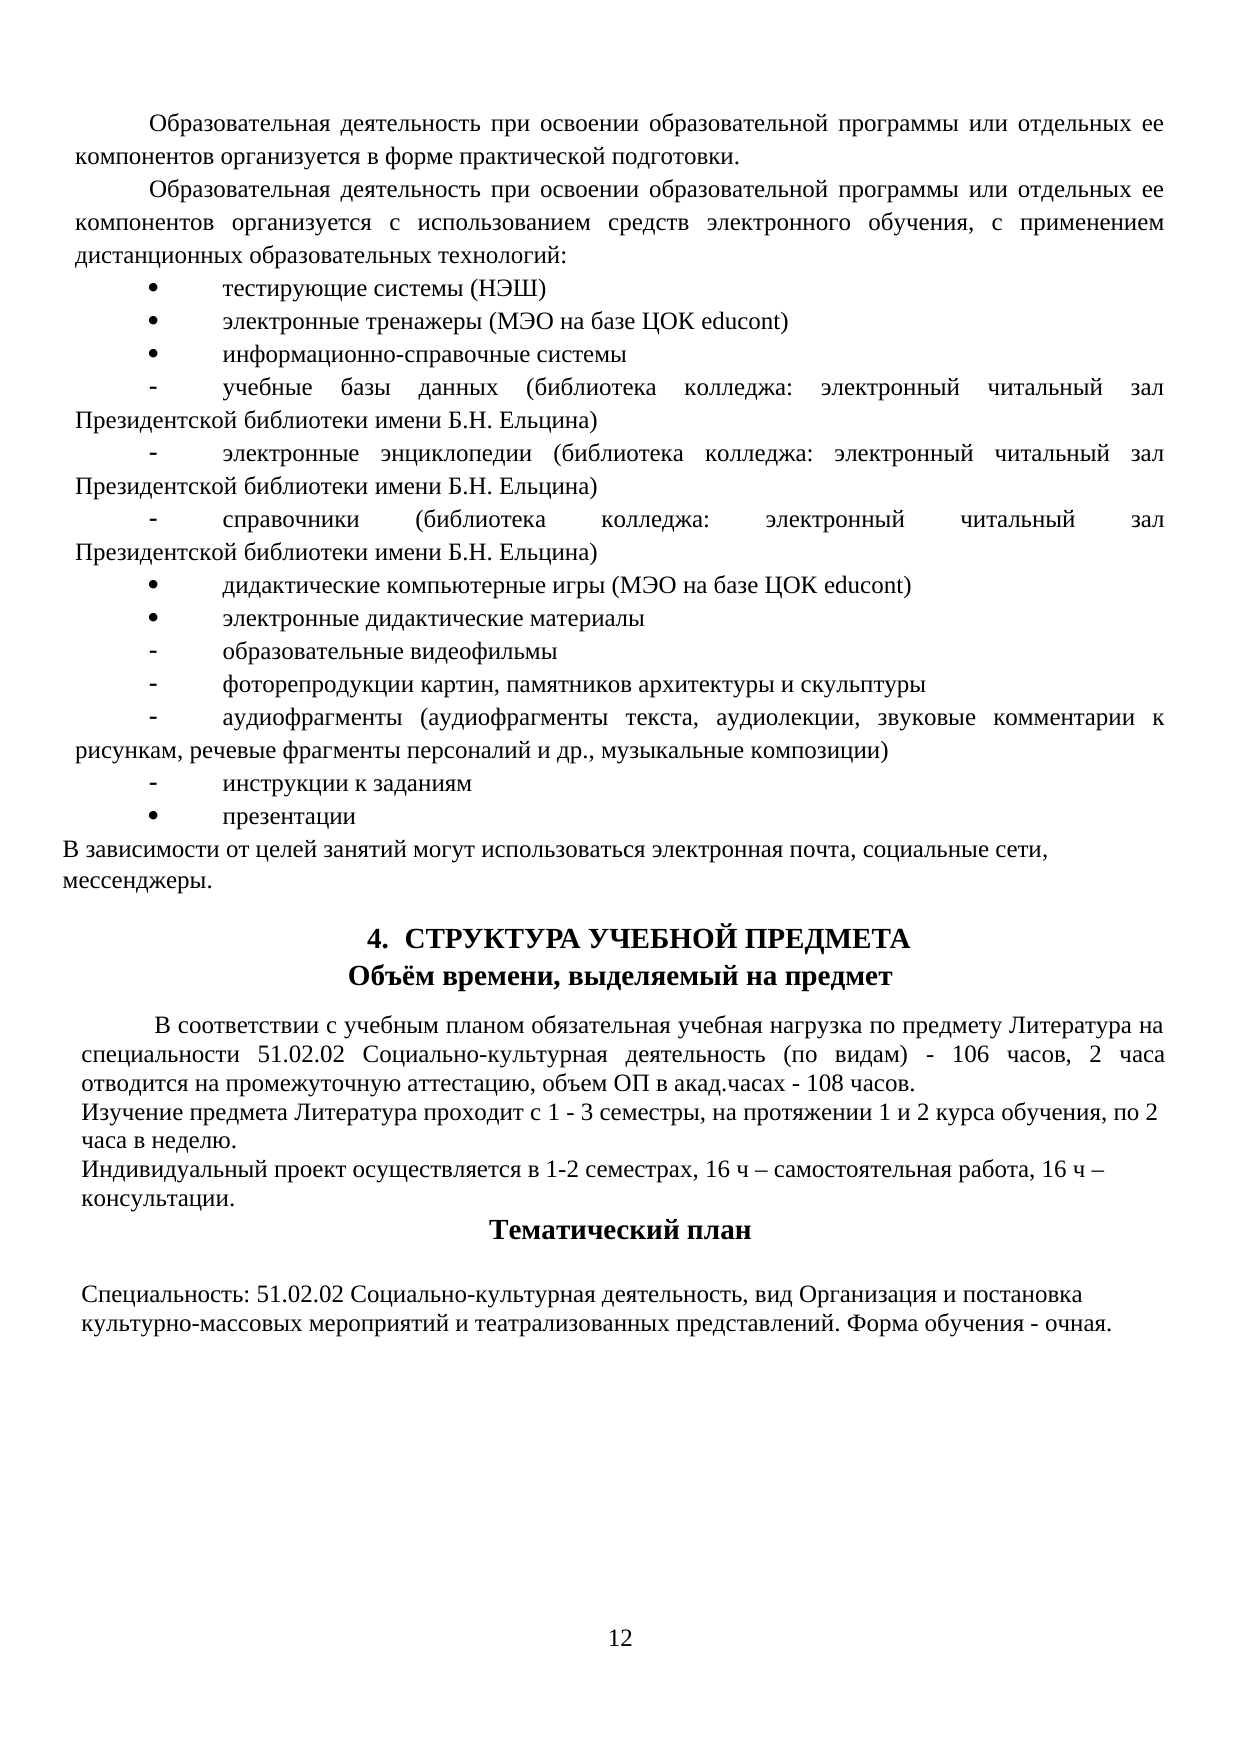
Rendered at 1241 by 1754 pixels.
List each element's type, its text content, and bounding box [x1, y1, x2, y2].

list электронные тренажеры (МЭО на базе ЦОК educont) [75, 306, 1165, 335]
list справочники (библиотека колледжа: электронный читальный зал Президентской библиотеки имени Б.Н. Ельцина) [75, 504, 1165, 566]
text Объём времени, выделяемый на предмет [75, 958, 1165, 991]
subtitle Структура учебной предмета [112, 922, 1165, 955]
text Специальность: 51.02.02 Социально-культурная деятельность, вид Организация и постановка культурно-массовых мероприятий и театрализованных представлений. Форма обучения - очная. [81, 1279, 1165, 1336]
text Тематический план [75, 1212, 1165, 1245]
list учебные базы данных (библиотека колледжа: электронный читальный зал Президентской библиотеки имени Б.Н. Ельцина) [75, 372, 1165, 434]
list инструкции к заданиям [75, 768, 1165, 797]
list образовательные видеофильмы [75, 636, 1165, 665]
list информационно-справочные системы [75, 339, 1165, 368]
list электронные энциклопедии (библиотека колледжа: электронный читальный зал Президентской библиотеки имени Б.Н. Ельцина) [75, 438, 1165, 500]
list презентации [75, 801, 1165, 830]
list аудиофрагменты (аудиофрагменты текста, аудиолекции, звуковые комментарии к рисункам, речевые фрагменты персоналий и др., музыкальные композиции) [75, 702, 1165, 764]
text Индивидуальный проект осуществляется в 1-2 семестрах, 16 ч – самостоятельная работа, 16 ч –консультации. [81, 1154, 1165, 1212]
list Образовательная деятельность при освоении образовательной программы или отдельных ее компонентов организуется с использованием средств электронного обучения, с применением дистанционных образовательных технологий: [75, 174, 1165, 269]
list Образовательная деятельность при освоении образовательной программы или отдельных ее компонентов организуется в форме практической подготовки. [75, 108, 1165, 170]
list тестирующие системы (НЭШ) [75, 273, 1165, 302]
text Изучение предмета Литература проходит с 1 - 3 семестры, на протяжении 1 и 2 курса обучения, по 2 часа в неделю. [81, 1097, 1165, 1154]
list фоторепродукции картин, памятников архитектуры и скульптуры [75, 669, 1165, 698]
text В зависимости от целей занятий могут использоваться электронная почта, социальные сети, мессенджеры. [62, 834, 1168, 894]
list электронные дидактические материалы [75, 603, 1165, 632]
list дидактические компьютерные игры (МЭО на базе ЦОК educont) [75, 570, 1165, 599]
text В соответствии с учебным планом обязательная учебная нагрузка по предмету Литература на специальности 51.02.02 Социально-культурная деятельность (по видам) - 106 часов, 2 часа отводится на промежуточную аттестацию, объем ОП в акад.часах - 108 часов. [81, 1011, 1165, 1097]
